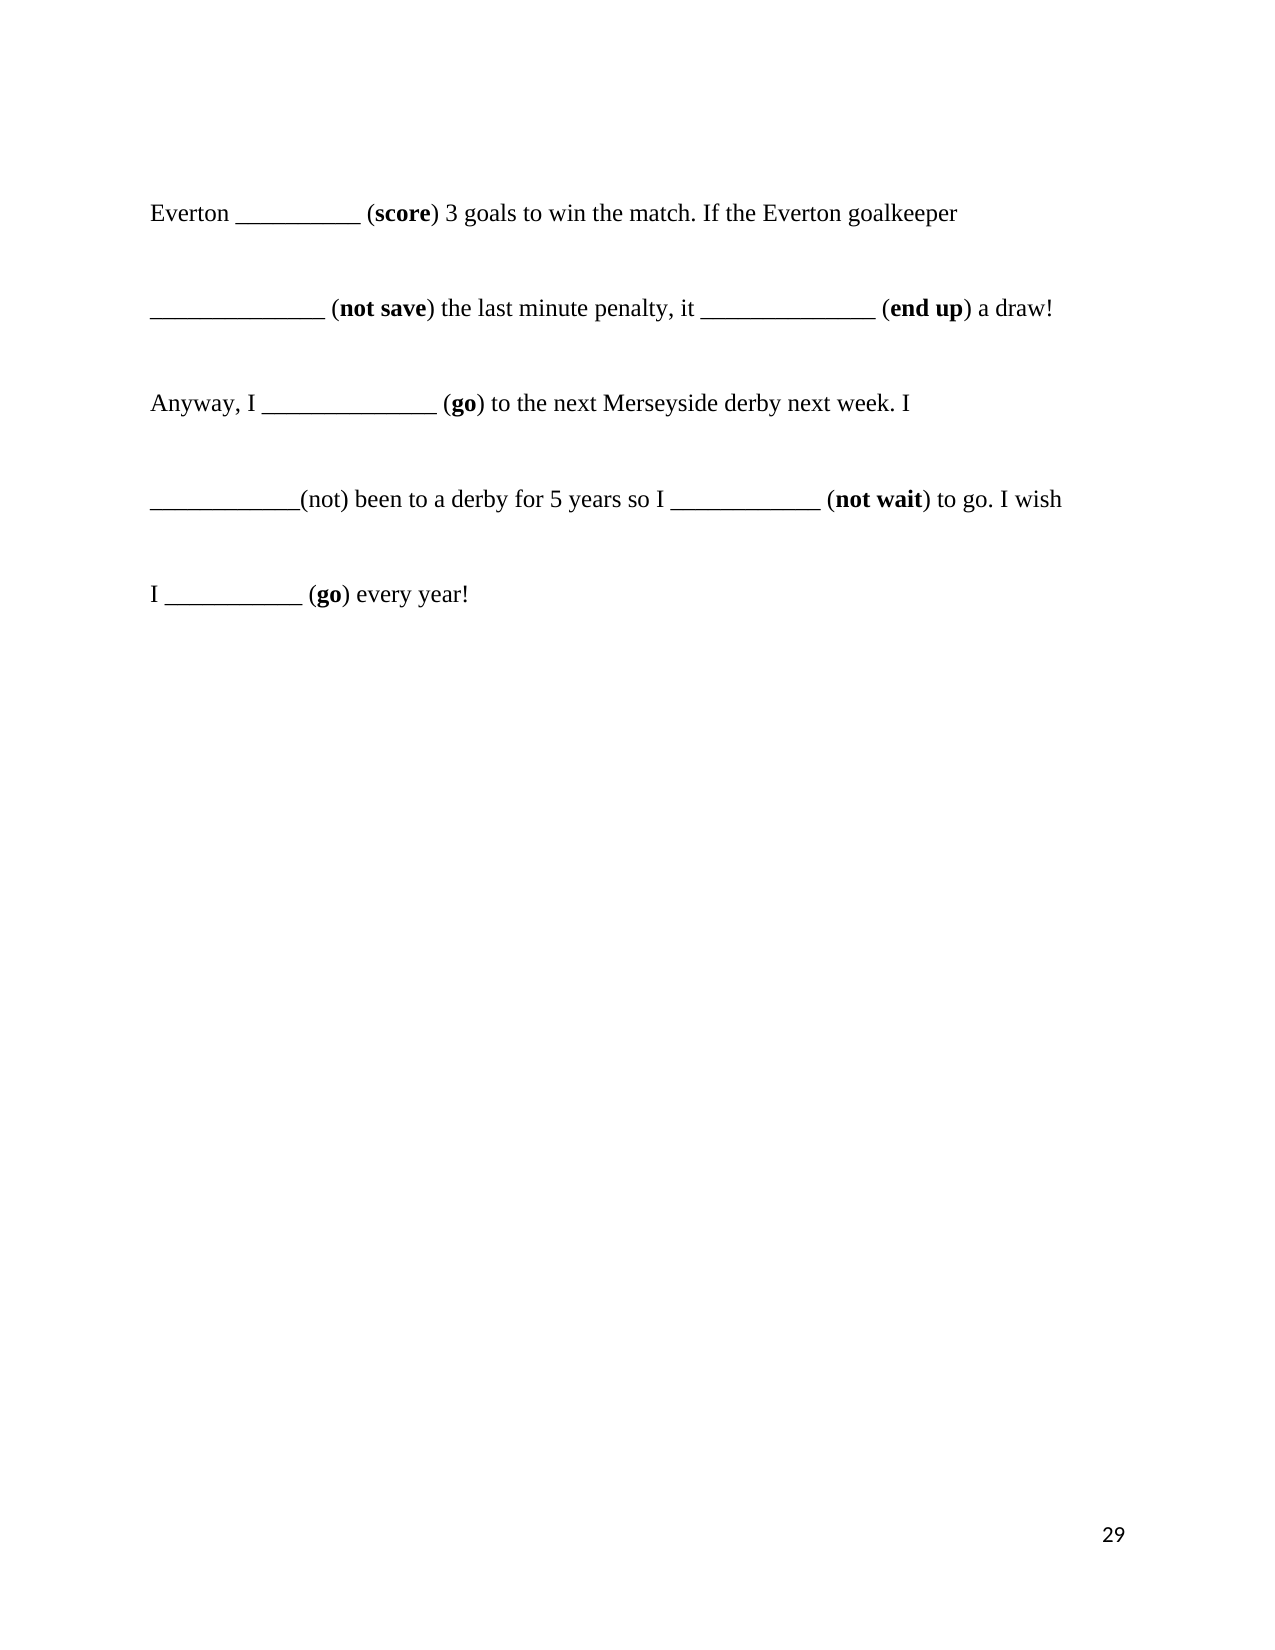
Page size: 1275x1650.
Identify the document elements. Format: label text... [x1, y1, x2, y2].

text Everton __________ (score) 3 goals to win the match. If the Everton goalkeeper [150, 198, 1125, 226]
text ____________(not) been to a derby for 5 years so I ____________ (not wait) to go. I wish [150, 484, 1125, 513]
text Anyway, I ______________ (go) to the next Merseyside derby next week. I [150, 388, 1125, 417]
text I ___________ (go) every year! [150, 579, 1125, 608]
text ______________ (not save) the last minute penalty, it ______________ (end up) a draw! [150, 293, 1125, 322]
